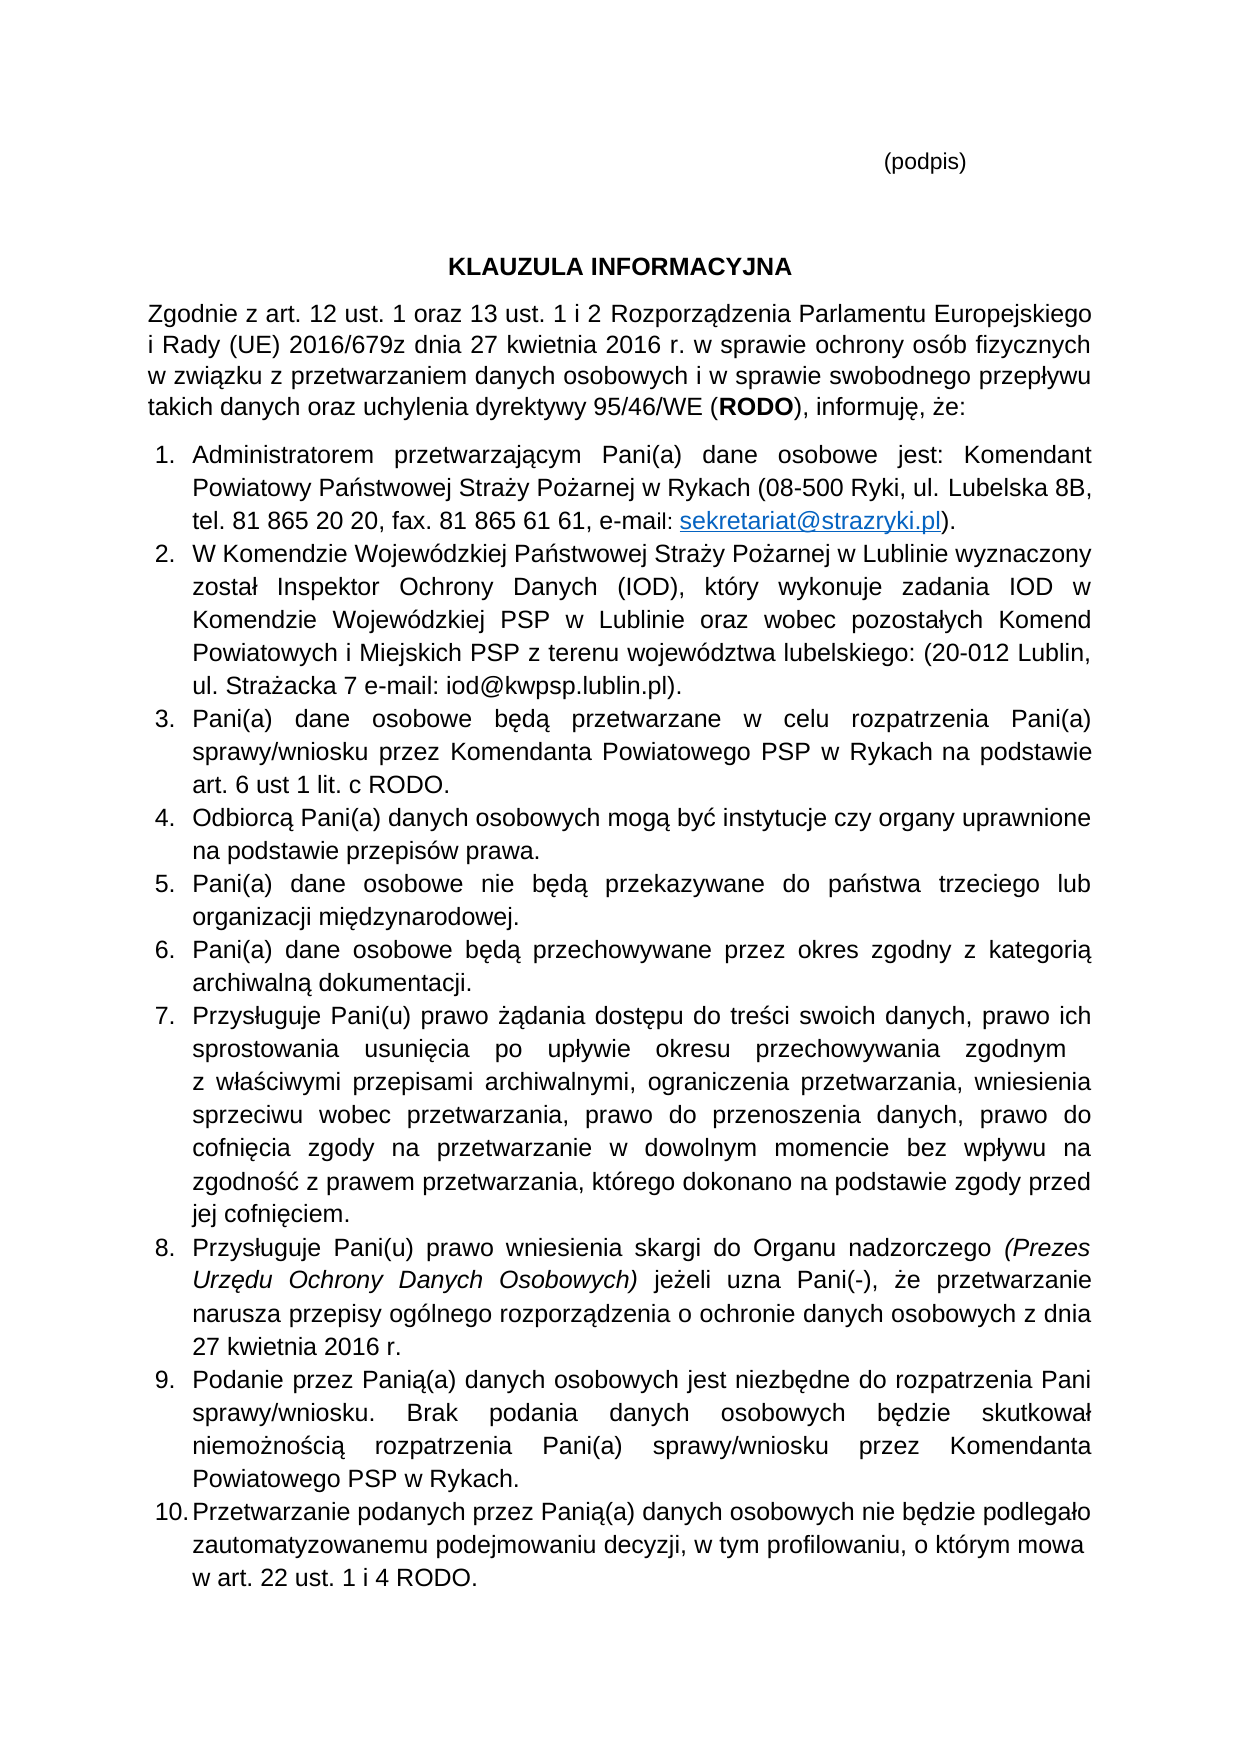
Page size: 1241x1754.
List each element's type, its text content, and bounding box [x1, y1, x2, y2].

list Przysługuje Pani(u) prawo żądania dostępu do treści swoich danych, prawo ich sprostowania usunięcia po upływie okresu przechowywania zgodnym z właściwymi przepisami archiwalnymi, ograniczenia przetwarzania, wniesienia sprzeciwu wobec przetwarzania, prawo do przenoszenia danych, prawo do cofnięcia zgody na przetwarzanie w dowolnym momencie bez wpływu na zgodność z prawem przetwarzania, którego dokonano na podstawie zgody przed jej cofnięciem. [154, 1001, 1093, 1228]
list Przysługuje Pani(u) prawo wniesienia skargi do Organu nadzorczego (Prezes Urzędu Ochrony Danych Osobowych) jeżeli uzna Pani(-), że przetwarzanie narusza przepisy ogólnego rozporządzenia o ochronie danych osobowych z dnia 27 kwietnia 2016 r. [154, 1232, 1093, 1360]
list Pani(a) dane osobowe będą przetwarzane w celu rozpatrzenia Pani(a) sprawy/wniosku przez Komendanta Powiatowego PSP w Rykach na podstawie art. 6 ust 1 lit. c RODO. [154, 704, 1093, 799]
list Pani(a) dane osobowe będą przechowywane przez okres zgodny z kategorią archiwalną dokumentacji. [154, 935, 1093, 997]
text (podpis) [148, 148, 1093, 174]
text Zgodnie z art. 12 ust. 1 oraz 13 ust. 1 i 2 Rozporządzenia Parlamentu Europejskiego i Rady (UE) 2016/679z dnia 27 kwietnia 2016 r. w sprawie ochrony osób fizycznych w związku z przetwarzaniem danych osobowych i w sprawie swobodnego przepływu takich danych oraz uchylenia dyrektywy 95/46/WE (RODO), informuję, że: [148, 299, 1093, 421]
list Przetwarzanie podanych przez Panią(a) danych osobowych nie będzie podlegało zautomatyzowanemu podejmowaniu decyzji, w tym profilowaniu, o którym mowa w art. 22 ust. 1 i 4 RODO. [154, 1497, 1093, 1591]
text KLAUZULA INFORMACYJNA [148, 251, 1093, 280]
list Administratorem przetwarzającym Pani(a) dane osobowe jest: Komendant Powiatowy Państwowej Straży Pożarnej w Rykach (08-500 Ryki, ul. Lubelska 8B, tel. 81 865 20 20, fax. 81 865 61 61, e-mail: sekretariat@strazryki.pl). [154, 440, 1093, 535]
list Podanie przez Panią(a) danych osobowych jest niezbędne do rozpatrzenia Pani sprawy/wniosku. Brak podania danych osobowych będzie skutkował niemożnością rozpatrzenia Pani(a) sprawy/wniosku przez Komendanta Powiatowego PSP w Rykach. [154, 1364, 1093, 1492]
list Pani(a) dane osobowe nie będą przekazywane do państwa trzeciego lub organizacji międzynarodowej. [154, 869, 1093, 931]
list W Komendzie Wojewódzkiej Państwowej Straży Pożarnej w Lublinie wyznaczony został Inspektor Ochrony Danych (IOD), który wykonuje zadania IOD w Komendzie Wojewódzkiej PSP w Lublinie oraz wobec pozostałych Komend Powiatowych i Miejskich PSP z terenu województwa lubelskiego: (20-012 Lublin, ul. Strażacka 7 e-mail: iod@kwpsp.lublin.pl). [154, 539, 1093, 700]
list Odbiorcą Pani(a) danych osobowych mogą być instytucje czy organy uprawnione na podstawie przepisów prawa. [154, 803, 1093, 865]
